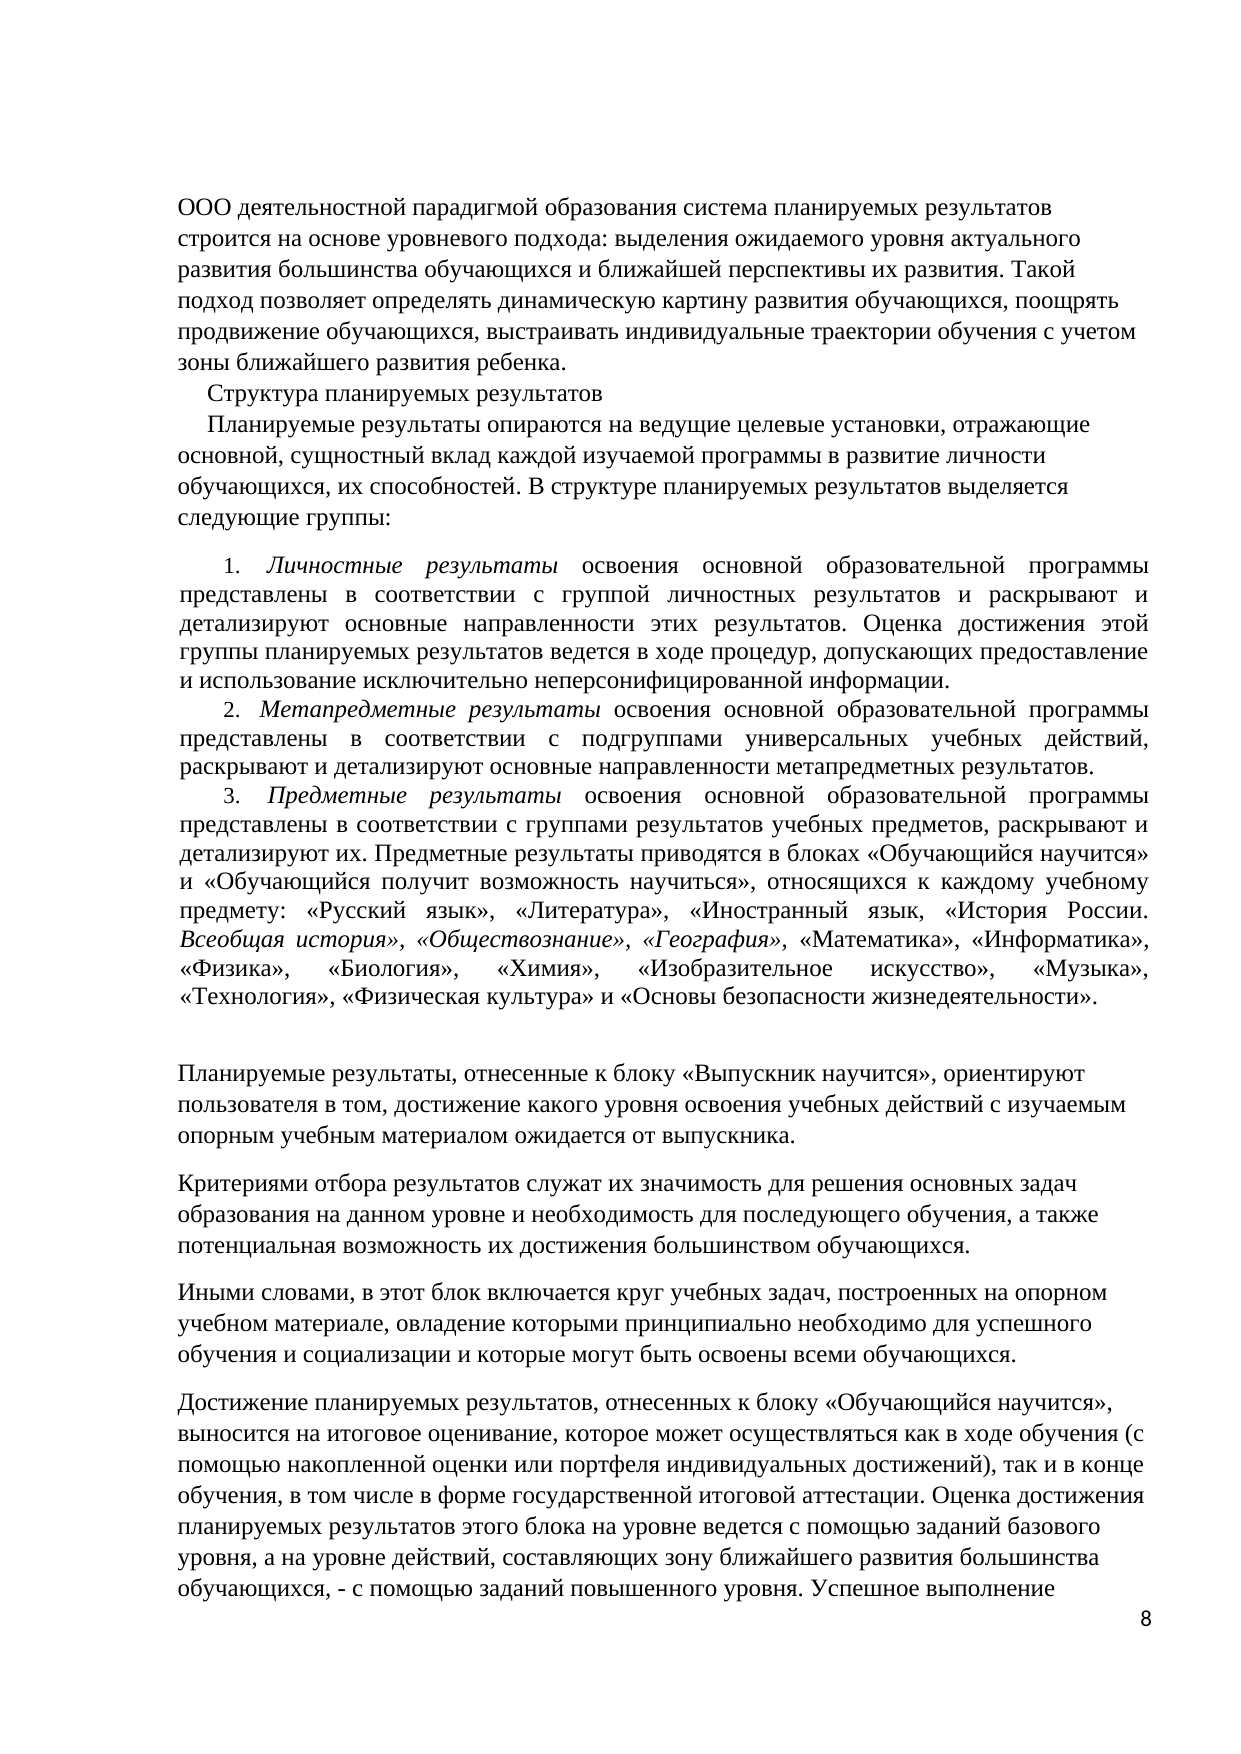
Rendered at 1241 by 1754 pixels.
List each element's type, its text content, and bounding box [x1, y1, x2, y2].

list Личностные результаты освоения основной образовательной программы представлены в соответствии с группой личностных результатов и раскрывают и детализируют основные направленности этих результатов. Оценка достижения этой группы планируемых результатов ведется в ходе процедур, допускающих предоставление и использование исключительно неперсонифицированной информации. [179, 550, 1149, 694]
text Структура планируемых результатов [177, 378, 1152, 407]
text Планируемые результаты опираются на ведущие целевые установки, отражающие основной, сущностный вклад каждой изучаемой программы в развитие личности обучающихся, их способностей. В структуре планируемых результатов выделяется следующие группы: [177, 409, 1152, 531]
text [177, 192, 1152, 376]
text Планируемые результаты, отнесенные к блоку «Выпускник научится», ориентируют пользователя в том, достижение какого уровня освоения учебных действий с изучаемым опорным учебным материалом ожидается от выпускника. [177, 1058, 1152, 1149]
text Критериями отбора результатов служат их значимость для решения основных задач образования на данном уровне и необходимость для последующего обучения, а также потенциальная возможность их достижения большинством обучающихся. [177, 1168, 1152, 1258]
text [177, 1387, 1152, 1602]
list Метапредметные результаты освоения основной образовательной программы представлены в соответствии с подгруппами универсальных учебных действий, раскрывают и детализируют основные направленности метапредметных результатов. [179, 694, 1149, 780]
list Предметные результаты освоения основной образовательной программы представлены в соответствии с группами результатов учебных предметов, раскрывают и детализируют их. Предметные результаты приводятся в блоках «Обучающийся научится» и «Обучающийся получит возможность научиться», относящихся к каждому учебному предмету: «Русский язык», «Литература», «Иностранный язык, «История России. Всеобщая история», «Обществознание», «География», «Математика», «Информатика», «Физика», «Биология», «Химия», «Изобразительное искусство», «Музыка», «Технология», «Физическая культура» и «Основы безопасности жизнедеятельности». [179, 780, 1149, 1010]
text Иными словами, в этот блок включается круг учебных задач, построенных на опорном учебном материале, овладение которыми принципиально необходимо для успешного обучения и социализации и которые могут быть освоены всеми обучающихся. [177, 1277, 1152, 1368]
